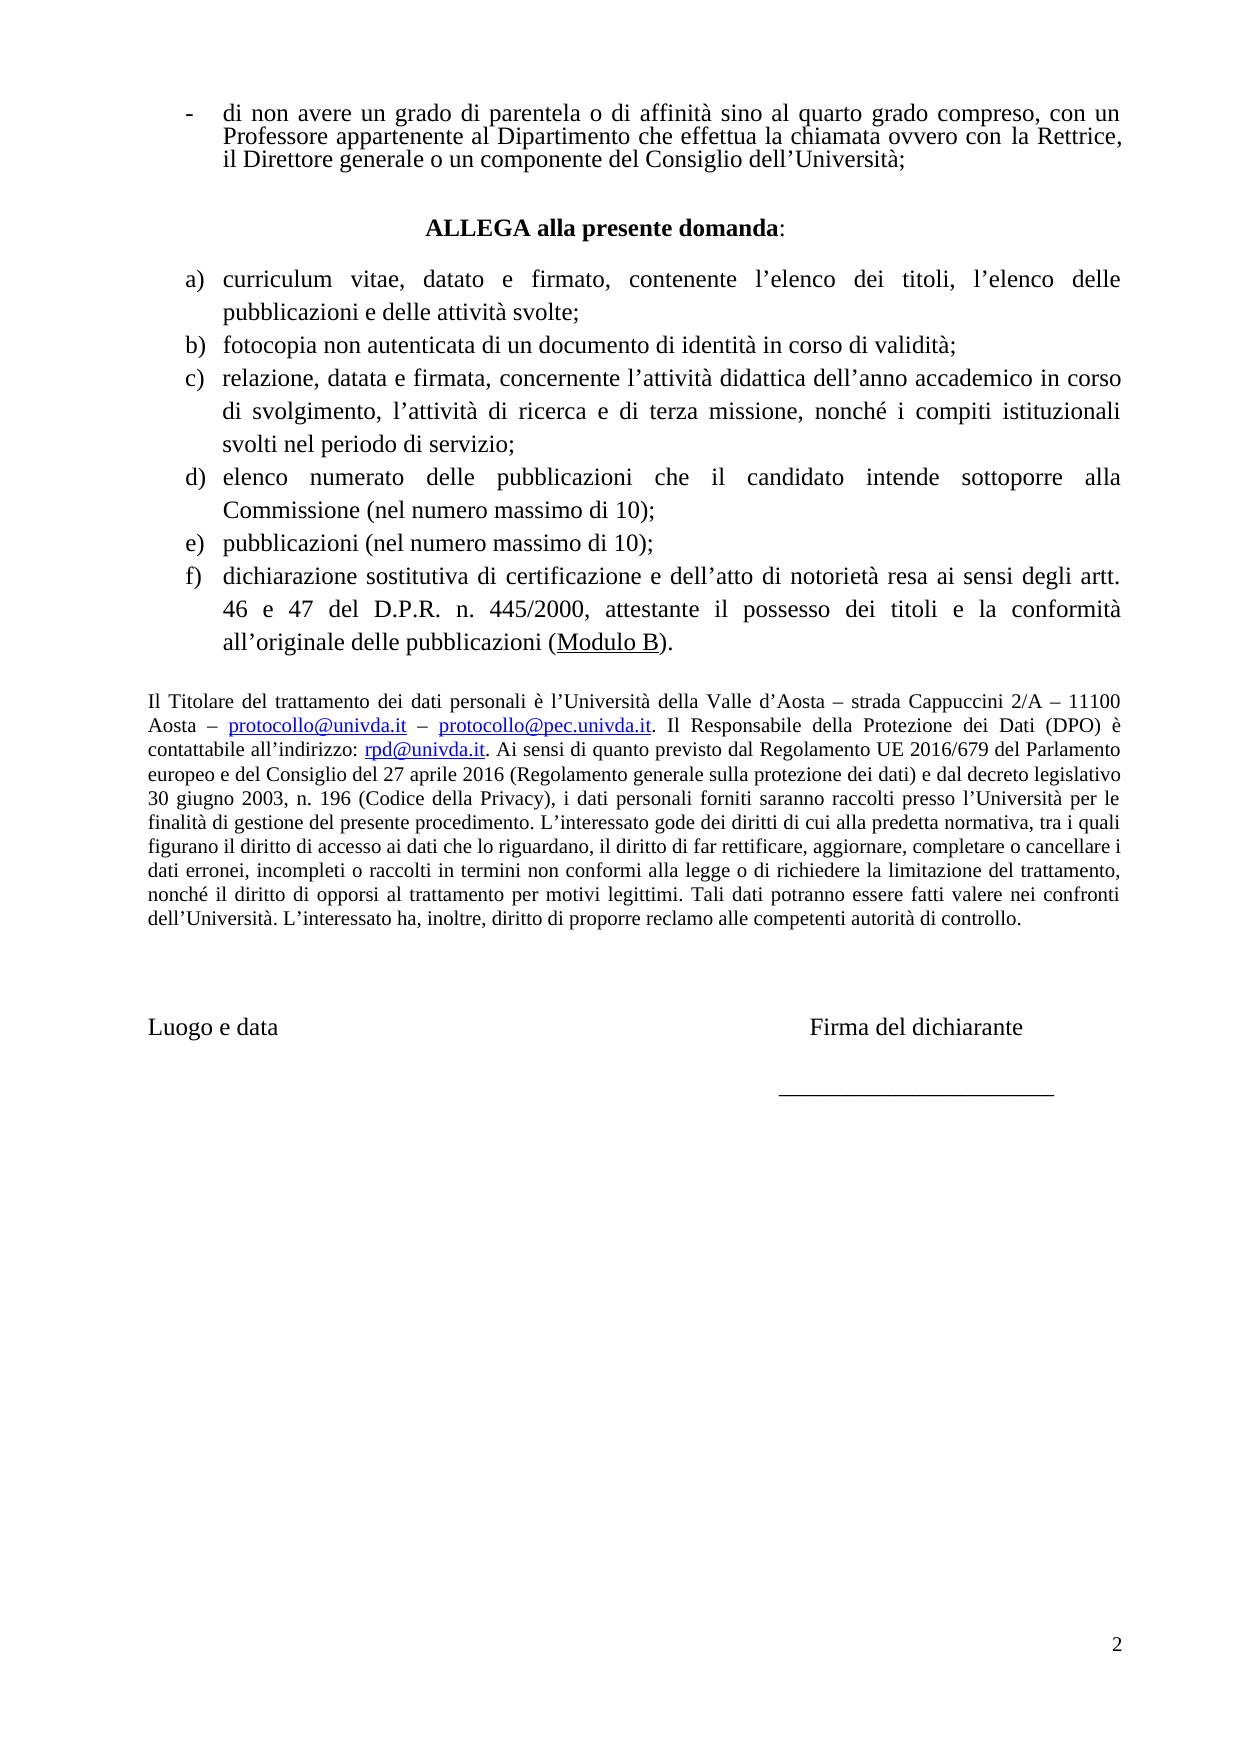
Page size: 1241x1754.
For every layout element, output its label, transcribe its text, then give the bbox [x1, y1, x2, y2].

list elenco numerato delle pubblicazioni che il candidato intende sottoporre alla Commissione (nel numero massimo di 10); [185, 462, 1122, 524]
list relazione, datata e firmata, concernente l’attività didattica dell’anno accademico in corso di svolgimento, l’attività di ricerca e di terza missione, nonché i compiti istituzionali svolti nel periodo di servizio; [185, 363, 1122, 458]
list curriculum vitae, datato e firmato, contenente l’elenco dei titoli, l’elenco delle pubblicazioni e delle attività svolte; [185, 264, 1122, 326]
list di non avere un grado di parentela o di affinità sino al quarto grado compreso, con un Professore appartenente al Dipartimento che effettua la chiamata ovvero con la Rettrice, il Direttore generale o un componente del Consiglio dell’Università; [185, 103, 1122, 172]
text ALLEGA alla presente domanda: [148, 218, 1063, 241]
list fotocopia non autenticata di un documento di identità in corso di validità; [185, 330, 1122, 359]
list dichiarazione sostitutiva di certificazione e dell’atto di notorietà resa ai sensi degli artt. 46 e 47 del D.P.R. n. 445/2000, attestante il possesso dei titoli e la conformità all’originale delle pubblicazioni (Modulo B). [185, 561, 1122, 656]
text ______________________ [148, 1070, 1122, 1099]
list pubblicazioni (nel numero massimo di 10); [185, 528, 1122, 557]
text Luogo e data Firma del dichiarante [148, 1012, 1122, 1041]
text Il Titolare del trattamento dei dati personali è l’Università della Valle d’Aosta – strada Cappuccini 2/A – 11100 Aosta – protocollo@univda.it – protocollo@pec.univda.it. Il Responsabile della Protezione dei Dati (DPO) è contattabile all’indirizzo: rpd@univda.it. Ai sensi di quanto previsto dal Regolamento UE 2016/679 del Parlamento europeo e del Consiglio del 27 aprile 2016 (Regolamento generale sulla protezione dei dati) e dal decreto legislativo 30 giugno 2003, n. 196 (Codice della Privacy), i dati personali forniti saranno raccolti presso l’Università per le finalità di gestione del presente procedimento. L’interessato gode dei diritti di cui alla predetta normativa, tra i quali figurano il diritto di accesso ai dati che lo riguardano, il diritto di far rettificare, aggiornare, completare o cancellare i dati erronei, incompleti o raccolti in termini non conformi alla legge o di richiedere la limitazione del trattamento, nonché il diritto di opporsi al trattamento per motivi legittimi. Tali dati potranno essere fatti valere nei confronti dell’Università. L’interessato ha, inoltre, diritto di proporre reclamo alle competenti autorità di controllo. [148, 689, 1122, 930]
